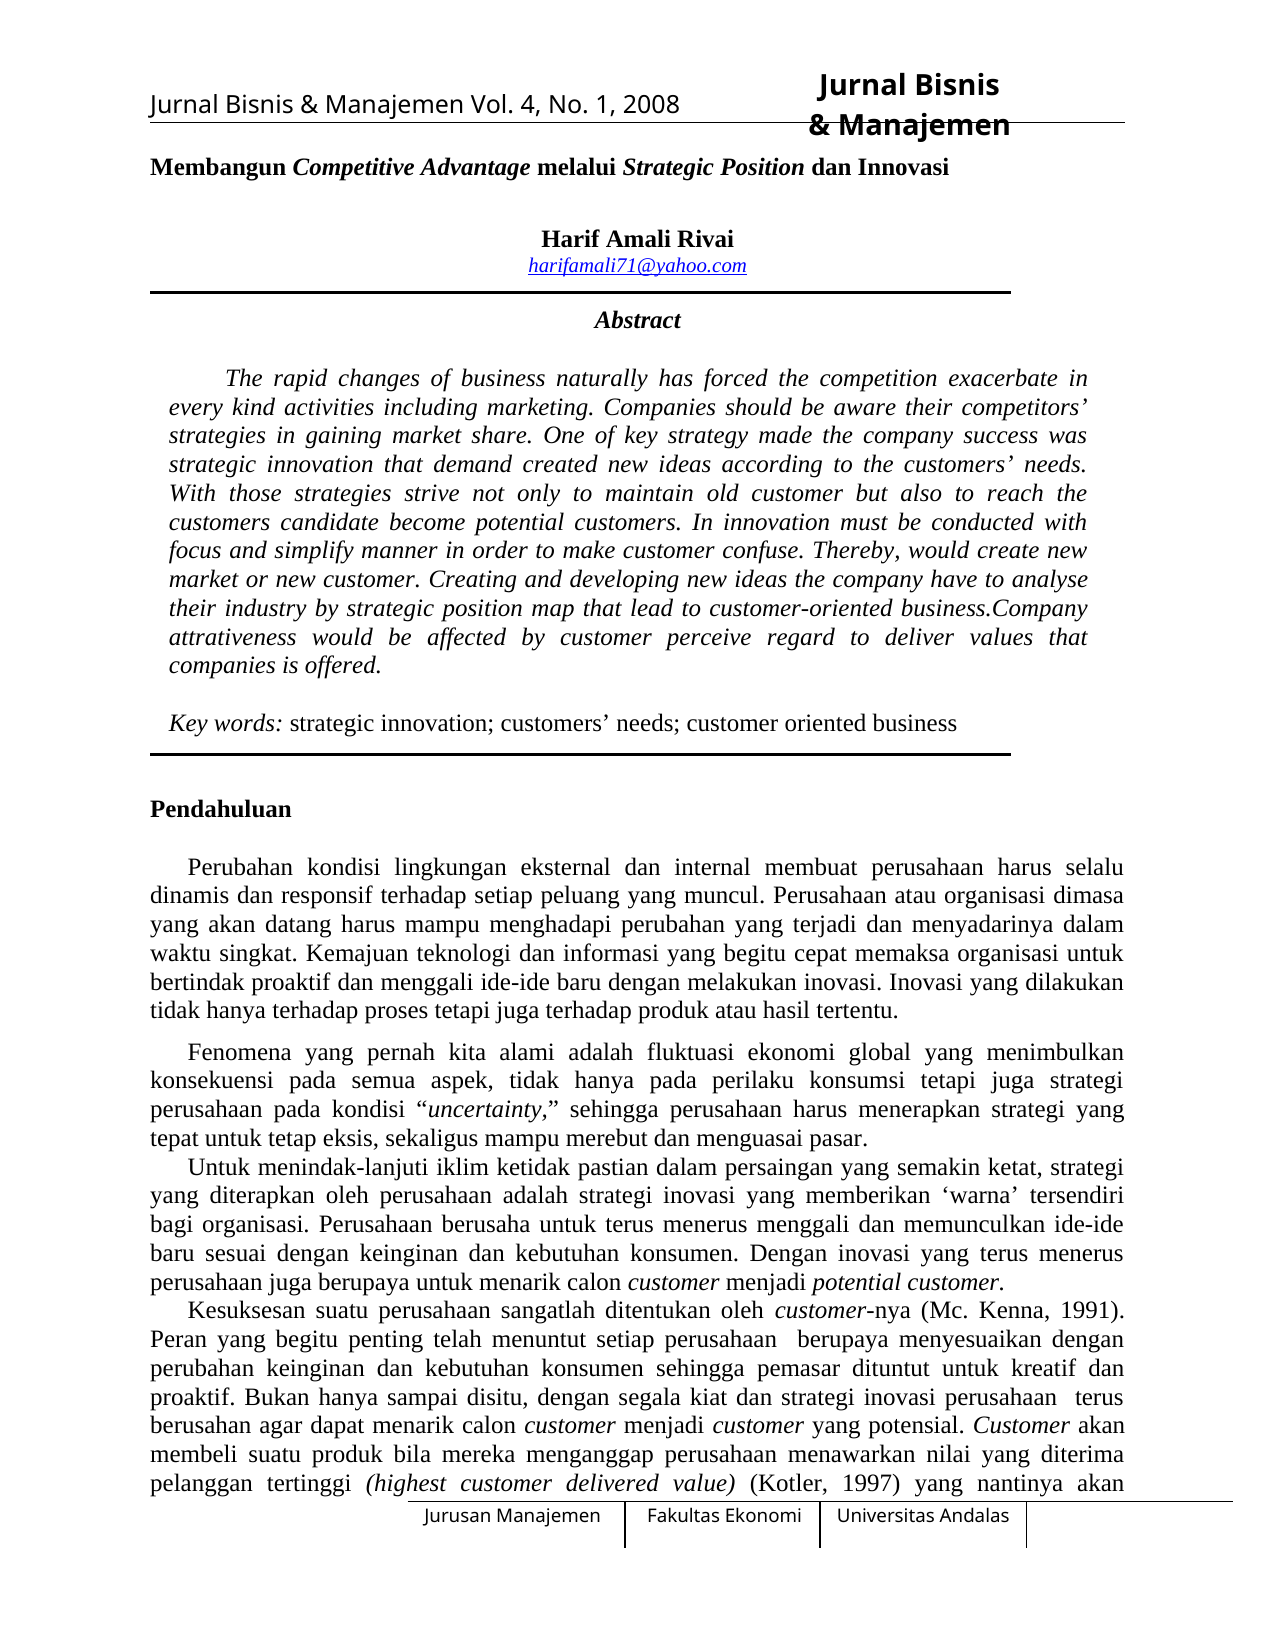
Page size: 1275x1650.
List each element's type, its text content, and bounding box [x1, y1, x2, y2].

title Abstract [150, 306, 1125, 334]
text Perubahan kondisi lingkungan eksternal dan internal membuat perusahaan harus selalu dinamis dan responsif terhadap setiap peluang yang muncul. Perusahaan atau organisasi dimasa yang akan datang harus mampu menghadapi perubahan yang terjadi dan menyadarinya dalam waktu singkat. Kemajuan teknologi dan informasi yang begitu cepat memaksa organisasi untuk bertindak proaktif dan menggali ide-ide baru dengan melakukan inovasi. Inovasi yang dilakukan tidak hanya terhadap proses tetapi juga terhadap produk atau hasil tertentu. [150, 852, 1125, 1024]
title Membangun Competitive Advantage melalui Strategic Position dan Innovasi [150, 152, 1125, 181]
text The rapid changes of business naturally has forced the competition exacerbate in every kind activities including marketing. Companies should be aware their competitors’ strategies in gaining market share. One of key strategy made the company success was strategic innovation that demand created new ideas according to the customers’ needs. With those strategies strive not only to maintain old customer but also to reach the customers candidate become potential customers. In innovation must be conducted with focus and simplify manner in order to make customer confuse. Thereby, would create new market or new customer. Creating and developing new ideas the company have to analyse their industry by strategic position map that lead to customer-oriented business.Company attrativeness would be affected by customer perceive regard to deliver values that companies is offered. [169, 363, 1089, 679]
title Harif Amali Rivai [150, 224, 1125, 253]
title harifamali71@yahoo.com [150, 253, 1125, 277]
text Fenomena yang pernah kita alami adalah fluktuasi ekonomi global yang menimbulkan konsekuensi pada semua aspek, tidak hanya pada perilaku konsumsi tetapi juga strategi perusahaan pada kondisi “uncertainty,” sehingga perusahaan harus menerapkan strategi yang tepat untuk tetap eksis, sekaligus mampu merebut dan menguasai pasar. [150, 1037, 1125, 1152]
subtitle Pendahuluan [150, 794, 1125, 823]
text Key words: strategic innovation; customers’ needs; customer oriented business [150, 708, 1125, 737]
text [150, 1296, 1125, 1497]
text Untuk menindak-lanjuti iklim ketidak pastian dalam persaingan yang semakin ketat, strategi yang diterapkan oleh perusahaan adalah strategi inovasi yang memberikan ‘warna’ tersendiri bagi organisasi. Perusahaan berusaha untuk terus menerus menggali dan memunculkan ide-ide baru sesuai dengan keinginan dan kebutuhan konsumen. Dengan inovasi yang terus menerus perusahaan juga berupaya untuk menarik calon customer menjadi potential customer. [150, 1152, 1125, 1296]
